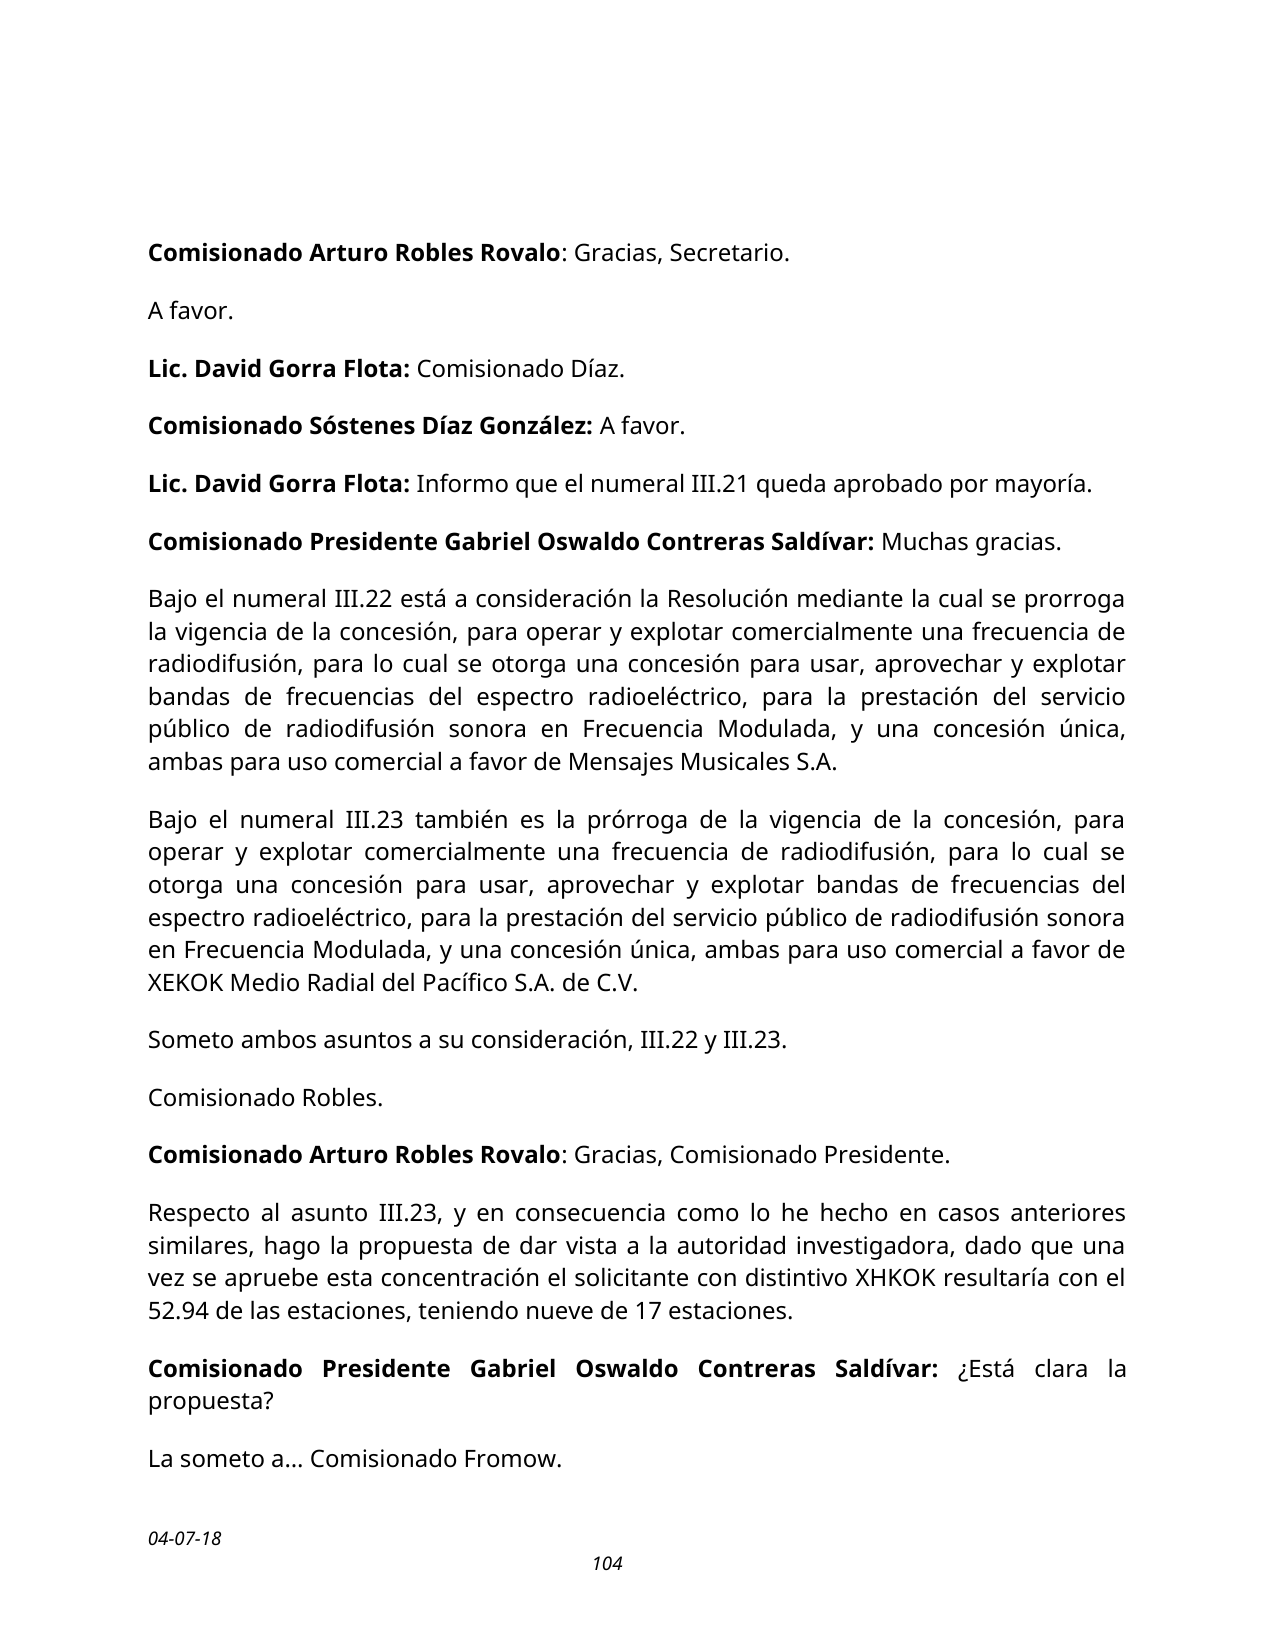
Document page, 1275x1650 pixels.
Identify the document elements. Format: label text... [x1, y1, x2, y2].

text Respecto al asunto III.23, y en consecuencia como lo he hecho en casos anteriores similares, hago la propuesta de dar vista a la autoridad investigadora, dado que una vez se apruebe esta concentración el solicitante con distintivo XHKOK resultaría con el 52.94 de las estaciones, teniendo nueve de 17 estaciones. [148, 1196, 1127, 1326]
text Comisionado Sóstenes Díaz González: A favor. [148, 409, 1127, 442]
text Comisionado Robles. [148, 1081, 1127, 1113]
text Bajo el numeral III.22 está a consideración la Resolución mediante la cual se prorroga la vigencia de la concesión, para operar y explotar comercialmente una frecuencia de radiodifusión, para lo cual se otorga una concesión para usar, aprovechar y explotar bandas de frecuencias del espectro radioeléctrico, para la prestación del servicio público de radiodifusión sonora en Frecuencia Modulada, y una concesión única, ambas para uso comercial a favor de Mensajes Musicales S.A. [148, 582, 1127, 777]
text Bajo el numeral III.23 también es la prórroga de la vigencia de la concesión, para operar y explotar comercialmente una frecuencia de radiodifusión, para lo cual se otorga una concesión para usar, aprovechar y explotar bandas de frecuencias del espectro radioeléctrico, para la prestación del servicio público de radiodifusión sonora en Frecuencia Modulada, y una concesión única, ambas para uso comercial a favor de XEKOK Medio Radial del Pacífico S.A. de C.V. [148, 802, 1127, 998]
text Comisionado Arturo Robles Rovalo: Gracias, Secretario. [148, 236, 1127, 269]
text Comisionado Presidente Gabriel Oswaldo Contreras Saldívar: ¿Está clara la propuesta? [148, 1351, 1127, 1417]
text Comisionado Arturo Robles Rovalo: Gracias, Comisionado Presidente. [148, 1138, 1127, 1171]
text La someto a… Comisionado Fromow. [148, 1442, 1127, 1474]
text Comisionado Presidente Gabriel Oswaldo Contreras Saldívar: Muchas gracias. [148, 524, 1127, 557]
text A favor. [148, 294, 1127, 326]
text Lic. David Gorra Flota: Informo que el numeral III.21 queda aprobado por mayoría. [148, 467, 1127, 499]
text Someto ambos asuntos a su consideración, III.22 y III.23. [148, 1023, 1127, 1056]
text Lic. David Gorra Flota: Comisionado Díaz. [148, 351, 1127, 384]
